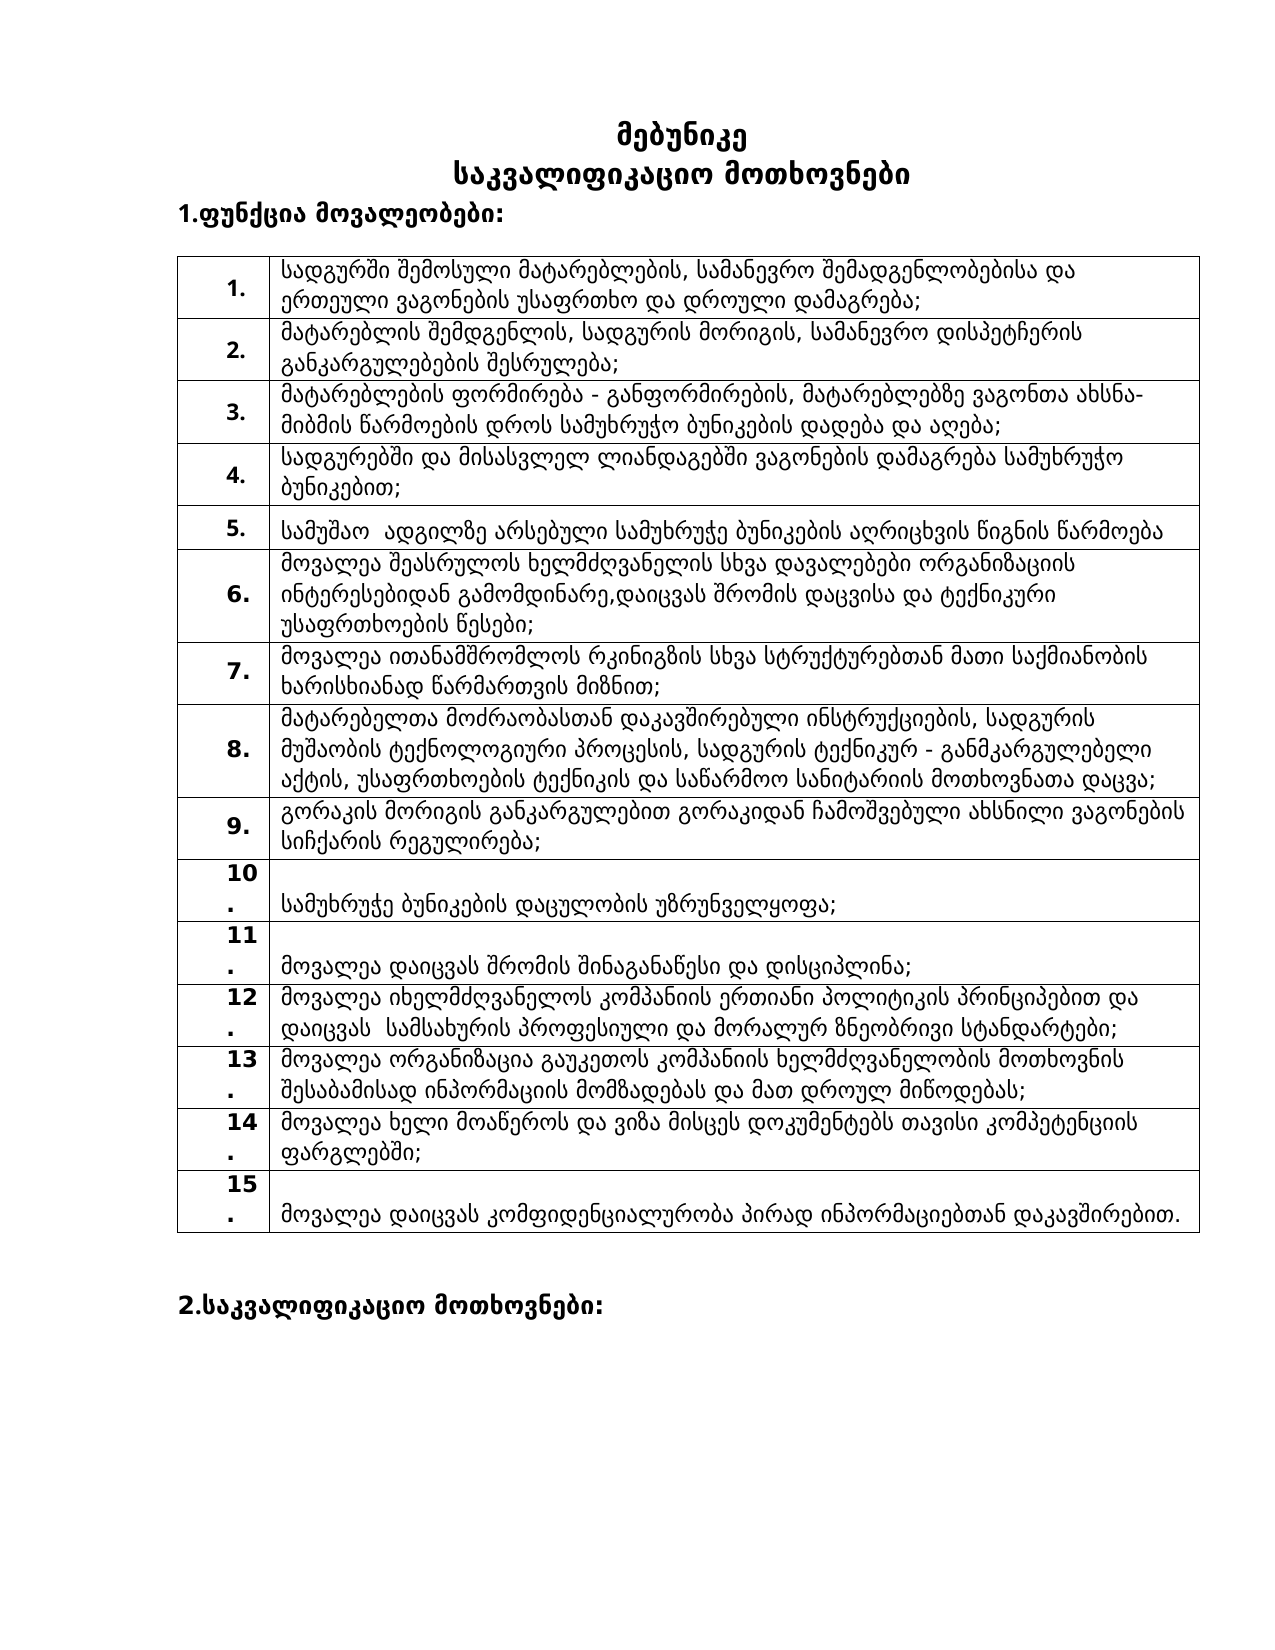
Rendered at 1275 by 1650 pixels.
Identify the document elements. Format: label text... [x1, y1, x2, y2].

table_cell მოვალეა ითანამშრომლოს რკინიგზის სხვა სტრუქტურებთან მათი საქმიანობის ხარისხიანად წარმართვის მიზნით; [270, 643, 1199, 704]
table_cell მოვალეა იხელმძღვანელოს კომპანიის ერთიანი პოლიტიკის პრინციპებით და დაიცვას სამსახურის პროფესიული და მორალურ ზნეობრივი სტანდარტები; [270, 985, 1199, 1046]
table_cell გორაკის მორიგის განკარგულებით გორაკიდან ჩამოშვებული ახსნილი ვაგონების სიჩქარის რეგულირება; [270, 798, 1199, 859]
table_cell 15. [178, 1171, 269, 1232]
table_cell მატარებელთა მოძრაობასთან დაკავშირებული ინსტრუქციების, სადგურის მუშაობის ტექნოლოგიური პროცესის, სადგურის ტექნიკურ - განმკარგულებელი აქტის, უსაფრთხოების ტექნიკის და საწარმოო სანიტარიის მოთხოვნათა დაცვა; [270, 705, 1199, 797]
table_cell მოვალეა ორგანიზაცია გაუკეთოს კომპანიის ხელმძღვანელობის მოთხოვნის შესაბამისად ინპორმაციის მომზადებას და მათ დროულ მიწოდებას; [270, 1047, 1199, 1108]
table_cell სამუშაო ადგილზე არსებული სამუხრუჭე ბუნიკების აღრიცხვის წიგნის წარმოება [270, 506, 1199, 549]
table_cell მატარებლების ფორმირება - განფორმირების, მატარებლებზე ვაგონთა ახსნა- მიბმის წარმოების დროს სამუხრუჭო ბუნიკების დადება და აღება; [270, 381, 1199, 443]
table_cell [178, 319, 269, 380]
table_cell მატარებლის შემდგენლის, სადგურის მორიგის, სამანევრო დისპეტჩერის განკარგულებების შესრულება; [270, 319, 1199, 380]
table_cell 9. [178, 798, 269, 859]
table_cell მოვალეა დაიცვას შრომის შინაგანაწესი და დისციპლინა; [270, 922, 1199, 983]
table_header [178, 257, 269, 318]
table_cell 6. [178, 550, 269, 642]
table_header სადგურში შემოსული მატარებლების, სამანევრო შემადგენლობებისა და ერთეული ვაგონების უსაფრთხო და დროული დამაგრება; [270, 257, 1199, 318]
table_cell მოვალეა დაიცვას კომფიდენციალურობა პირად ინპორმაციებთან დაკავშირებით. [270, 1171, 1199, 1232]
text 1.ფუნქცია მოვალეობები: [177, 196, 1186, 230]
table_cell 11. [178, 922, 269, 983]
table_cell 13. [178, 1047, 269, 1108]
text მებუნიკე [177, 118, 1186, 152]
table_cell სამუხრუჭე ბუნიკების დაცულობის უზრუნველყოფა; [270, 860, 1199, 921]
table_cell 14. [178, 1109, 269, 1170]
table_cell 10. [178, 860, 269, 921]
text 2.საკვალიფიკაციო მოთხოვნები: [177, 1288, 1186, 1322]
text საკვალიფიკაციო მოთხოვნები [177, 157, 1186, 191]
table_cell [178, 444, 269, 505]
table_cell მოვალეა ხელი მოაწეროს და ვიზა მისცეს დოკუმენტებს თავისი კომპეტენციის ფარგლებში; [270, 1109, 1199, 1170]
table_cell მოვალეა შეასრულოს ხელმძღვანელის სხვა დავალებები ორგანიზაციის ინტერესებიდან გამომდინარე,დაიცვას შრომის დაცვისა და ტექნიკური უსაფრთხოების წესები; [270, 550, 1199, 642]
table_cell [178, 506, 269, 549]
table_cell 8. [178, 705, 269, 797]
table_cell 7. [178, 643, 269, 704]
table_cell სადგურებში და მისასვლელ ლიანდაგებში ვაგონების დამაგრება სამუხრუჭო ბუნიკებით; [270, 444, 1199, 505]
table_cell [178, 381, 269, 443]
table_cell 12. [178, 985, 269, 1046]
